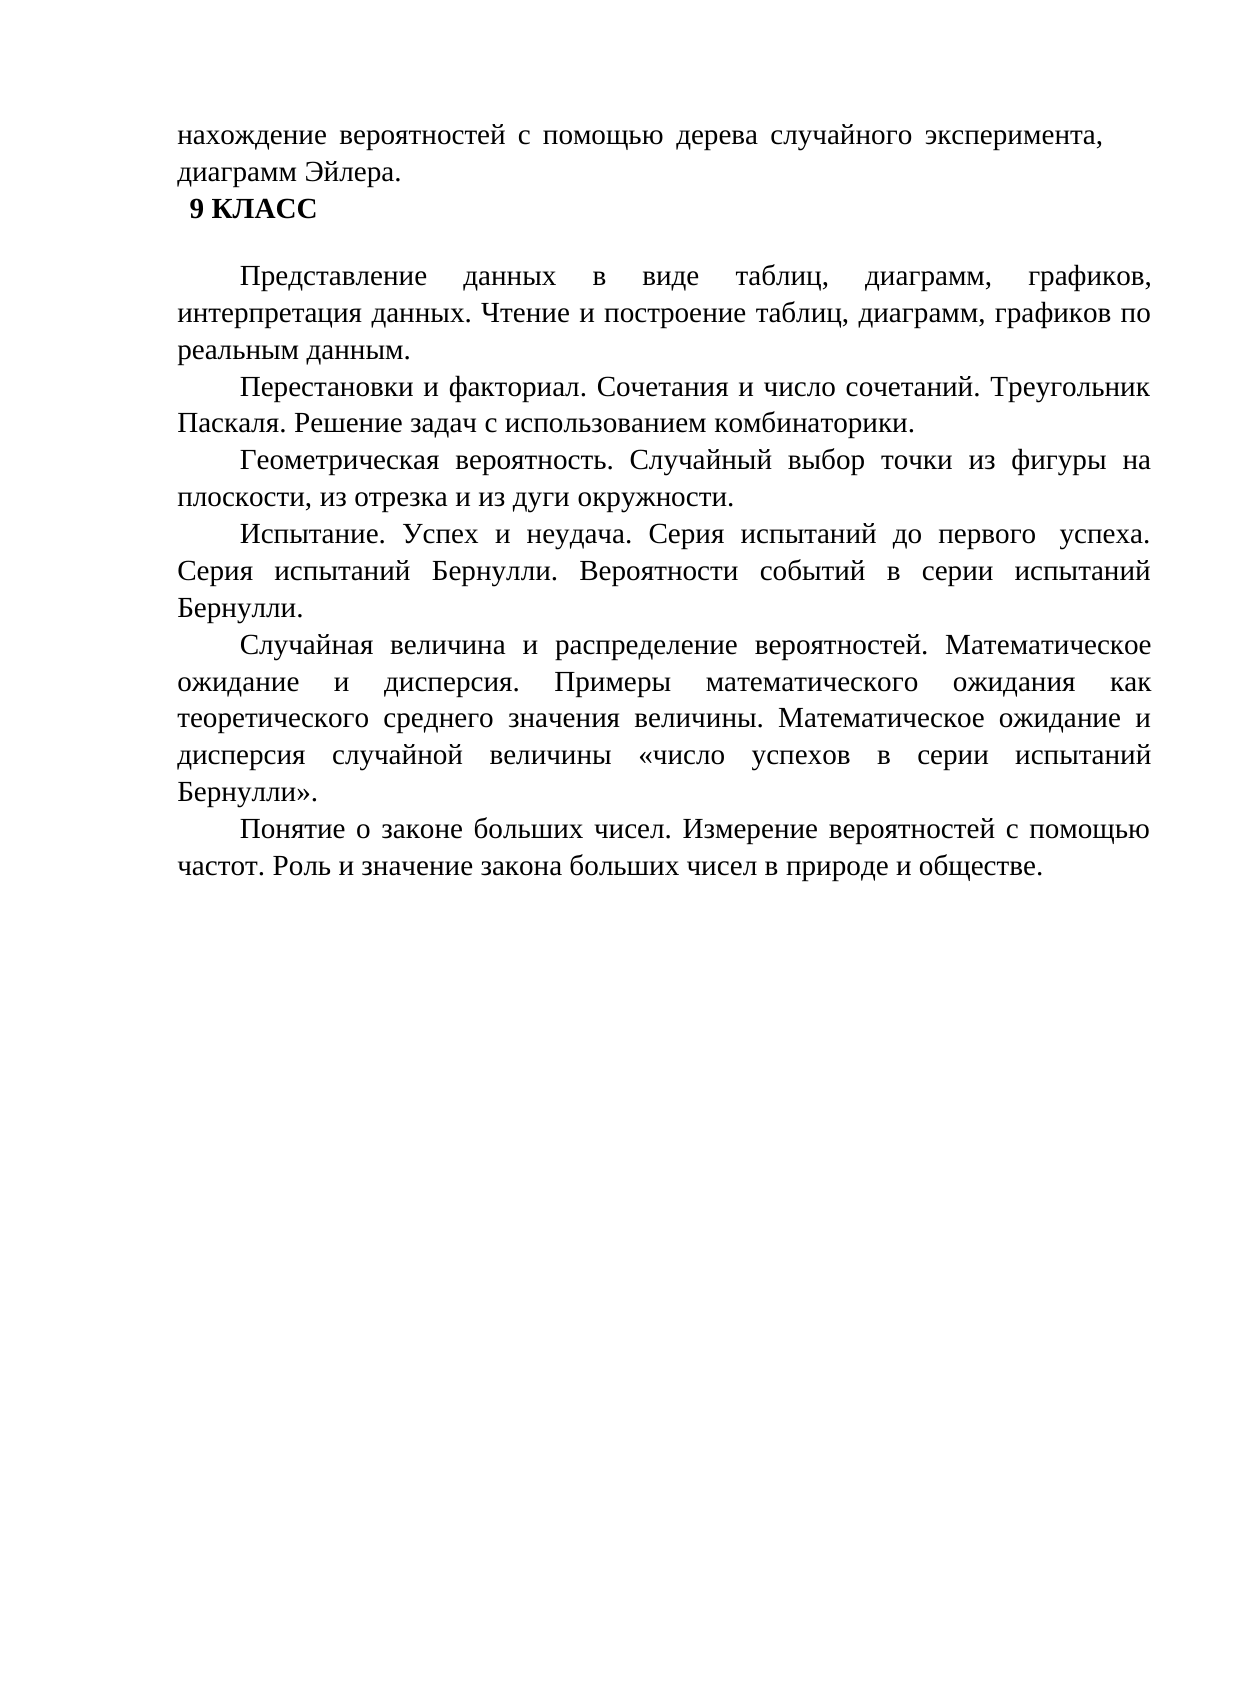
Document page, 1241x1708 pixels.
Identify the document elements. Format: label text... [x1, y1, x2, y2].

text нахождение вероятностей с помощью дерева случайного эксперимента, диаграмм Эйлера. [177, 117, 1163, 187]
text Представление данных в виде таблиц, диаграмм, графиков, интерпретация данных. Чтение и построение таблиц, диаграмм, графиков по реальным данным. [177, 258, 1152, 366]
text Перестановки и факториал. Сочетания и число сочетаний. Треугольник Паскаля. Решение задач с использованием комбинаторики. [177, 369, 1151, 439]
text Геометрическая вероятность. Случайный выбор точки из фигуры на плоскости, из отрезка и из дуги окружности. [177, 442, 1151, 513]
text Испытание. Успех и неудача. Серия испытаний до первого успеха. Серия испытаний Бернулли. Вероятности событий в серии испытаний Бернулли. [177, 516, 1151, 623]
text Случайная величина и распределение вероятностей. Математическое ожидание и дисперсия. Примеры математического ожидания как теоретического среднего значения величины. Математическое ожидание и дисперсия случайной величины «число успехов в серии испытаний Бернулли». [177, 627, 1152, 808]
list КЛАСС [189, 191, 1163, 225]
text Понятие о законе больших чисел. Измерение вероятностей с помощью частот. Роль и значение закона больших чисел в природе и обществе. [177, 811, 1151, 882]
